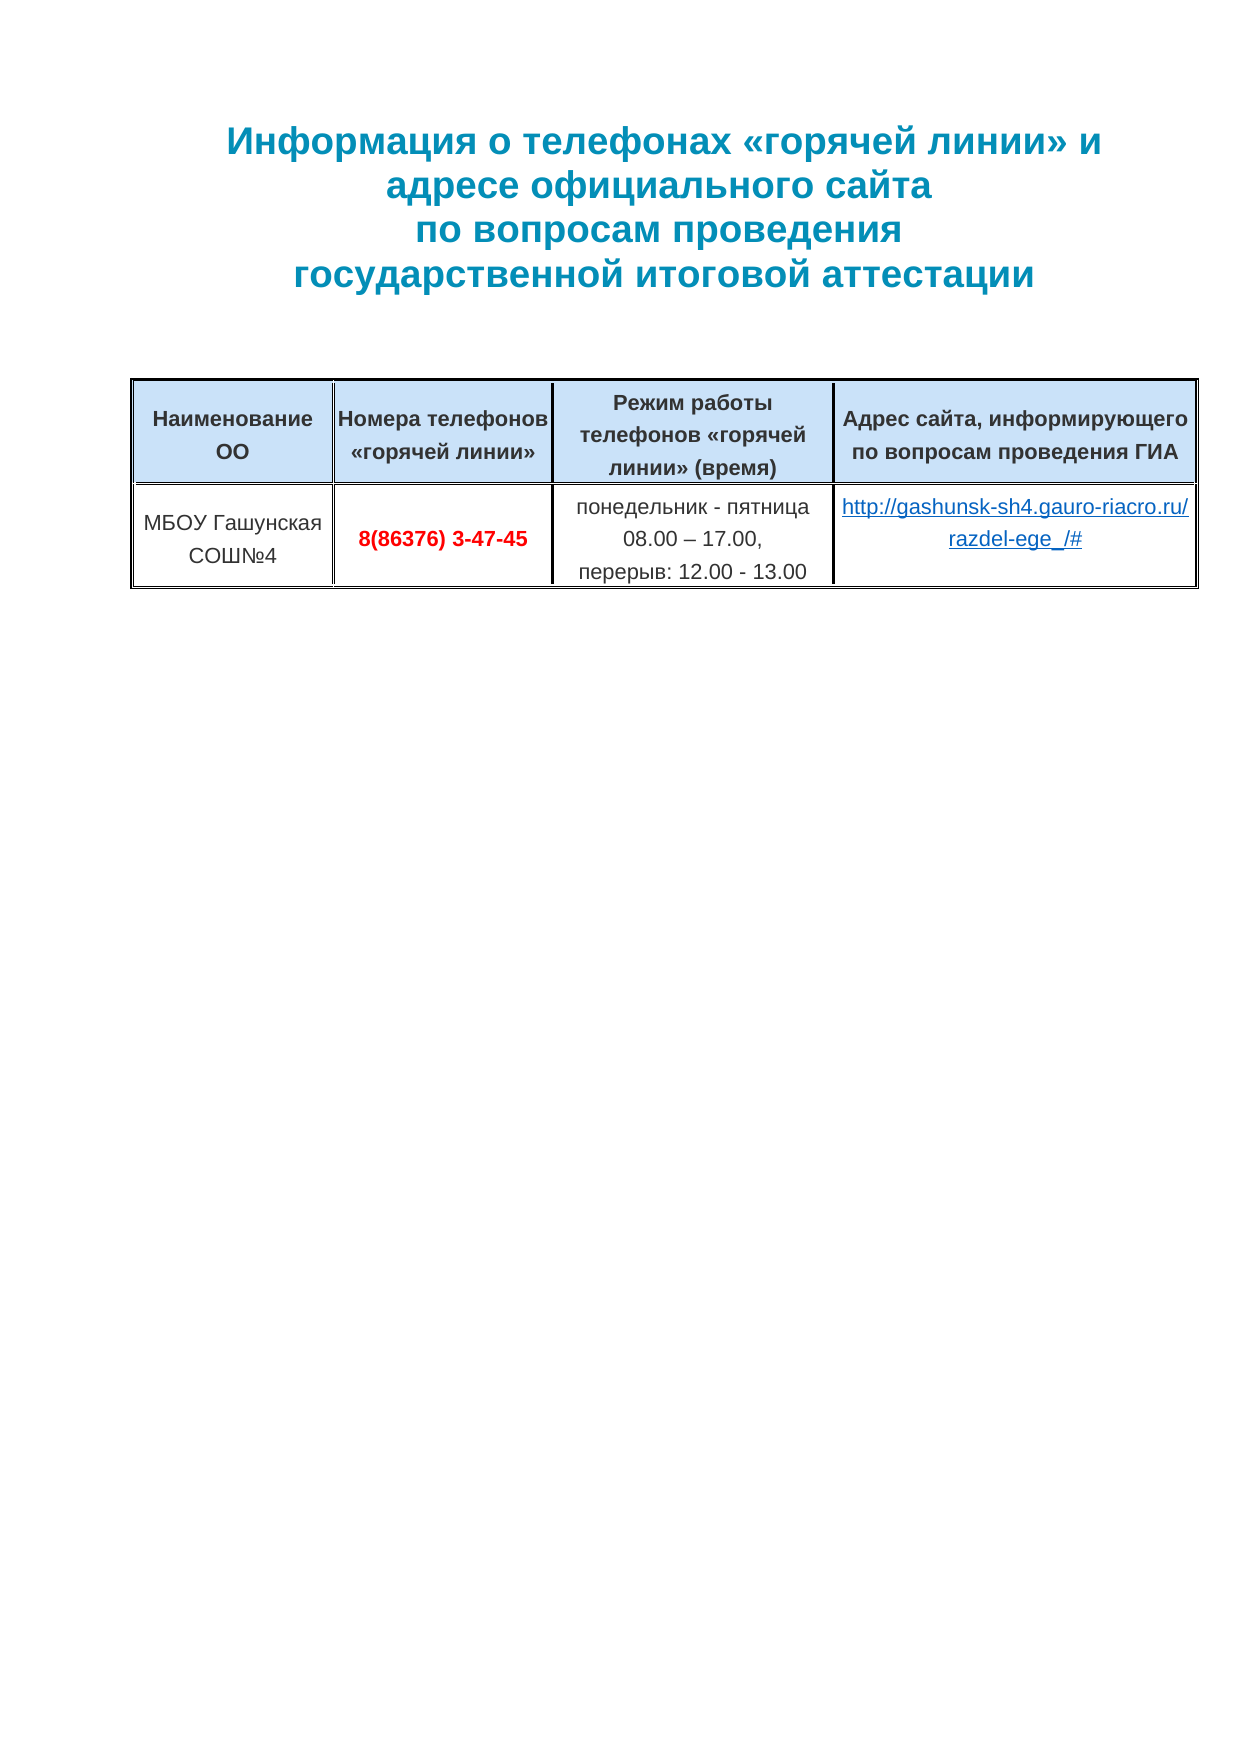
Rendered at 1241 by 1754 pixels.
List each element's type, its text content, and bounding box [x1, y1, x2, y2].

table_cell понедельник - пятница 08.00 – 17.00, перерыв: 12.00 - 13.00 [552, 485, 833, 586]
table_cell 8(86376) 3-47-45 [334, 485, 552, 586]
table_header Номера телефонов «горячей линии» [334, 381, 552, 482]
table_header Наименование ОО [134, 381, 333, 482]
table_header Адрес сайта, информирующего по вопросам проведения ГИА [833, 381, 1195, 482]
table_header Режим работы телефонов «горячей линии» (время) [552, 381, 833, 482]
table_cell http://gashunsk-sh4.gauro-riacro.ru/razdel-ege_/# [833, 482, 1197, 586]
text Информация о телефонах «горячей линии» и адресе официального сайта по вопросам проведения государственной итоговой аттестации [177, 118, 1152, 295]
table_cell МБОУ Гашунская СОШ№4 [132, 482, 333, 586]
